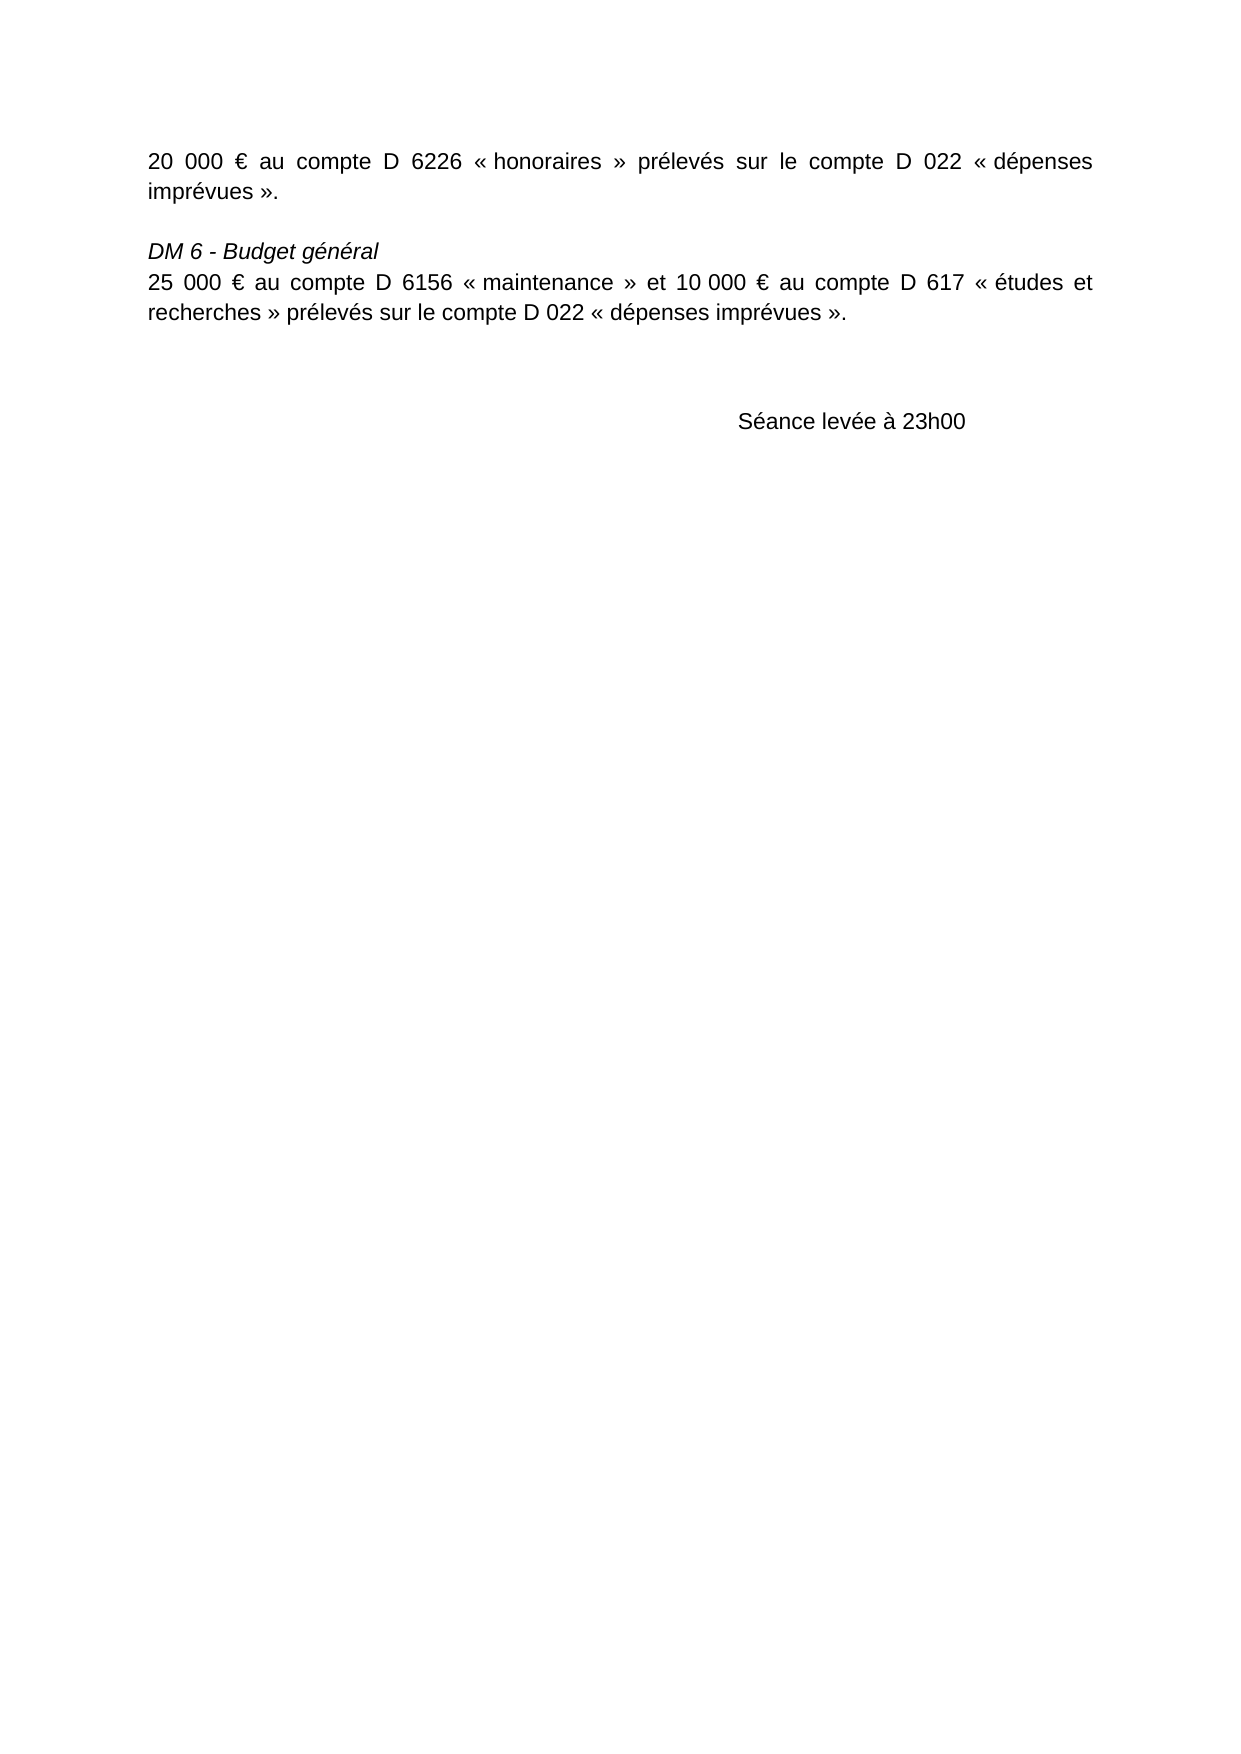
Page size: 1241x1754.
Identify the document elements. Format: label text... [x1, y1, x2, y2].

text Séance levée à 23h00 [148, 408, 1093, 434]
text DM 6 - Budget général [148, 238, 1093, 264]
text 25 000 € au compte D 6156 « maintenance » et 10 000 € au compte D 617 « études et recherches » prélevés sur le compte D 022 « dépenses imprévues ». [148, 268, 1093, 325]
text 20 000 € au compte D 6226 « honoraires » prélevés sur le compte D 022 « dépenses imprévues ». [148, 148, 1093, 204]
